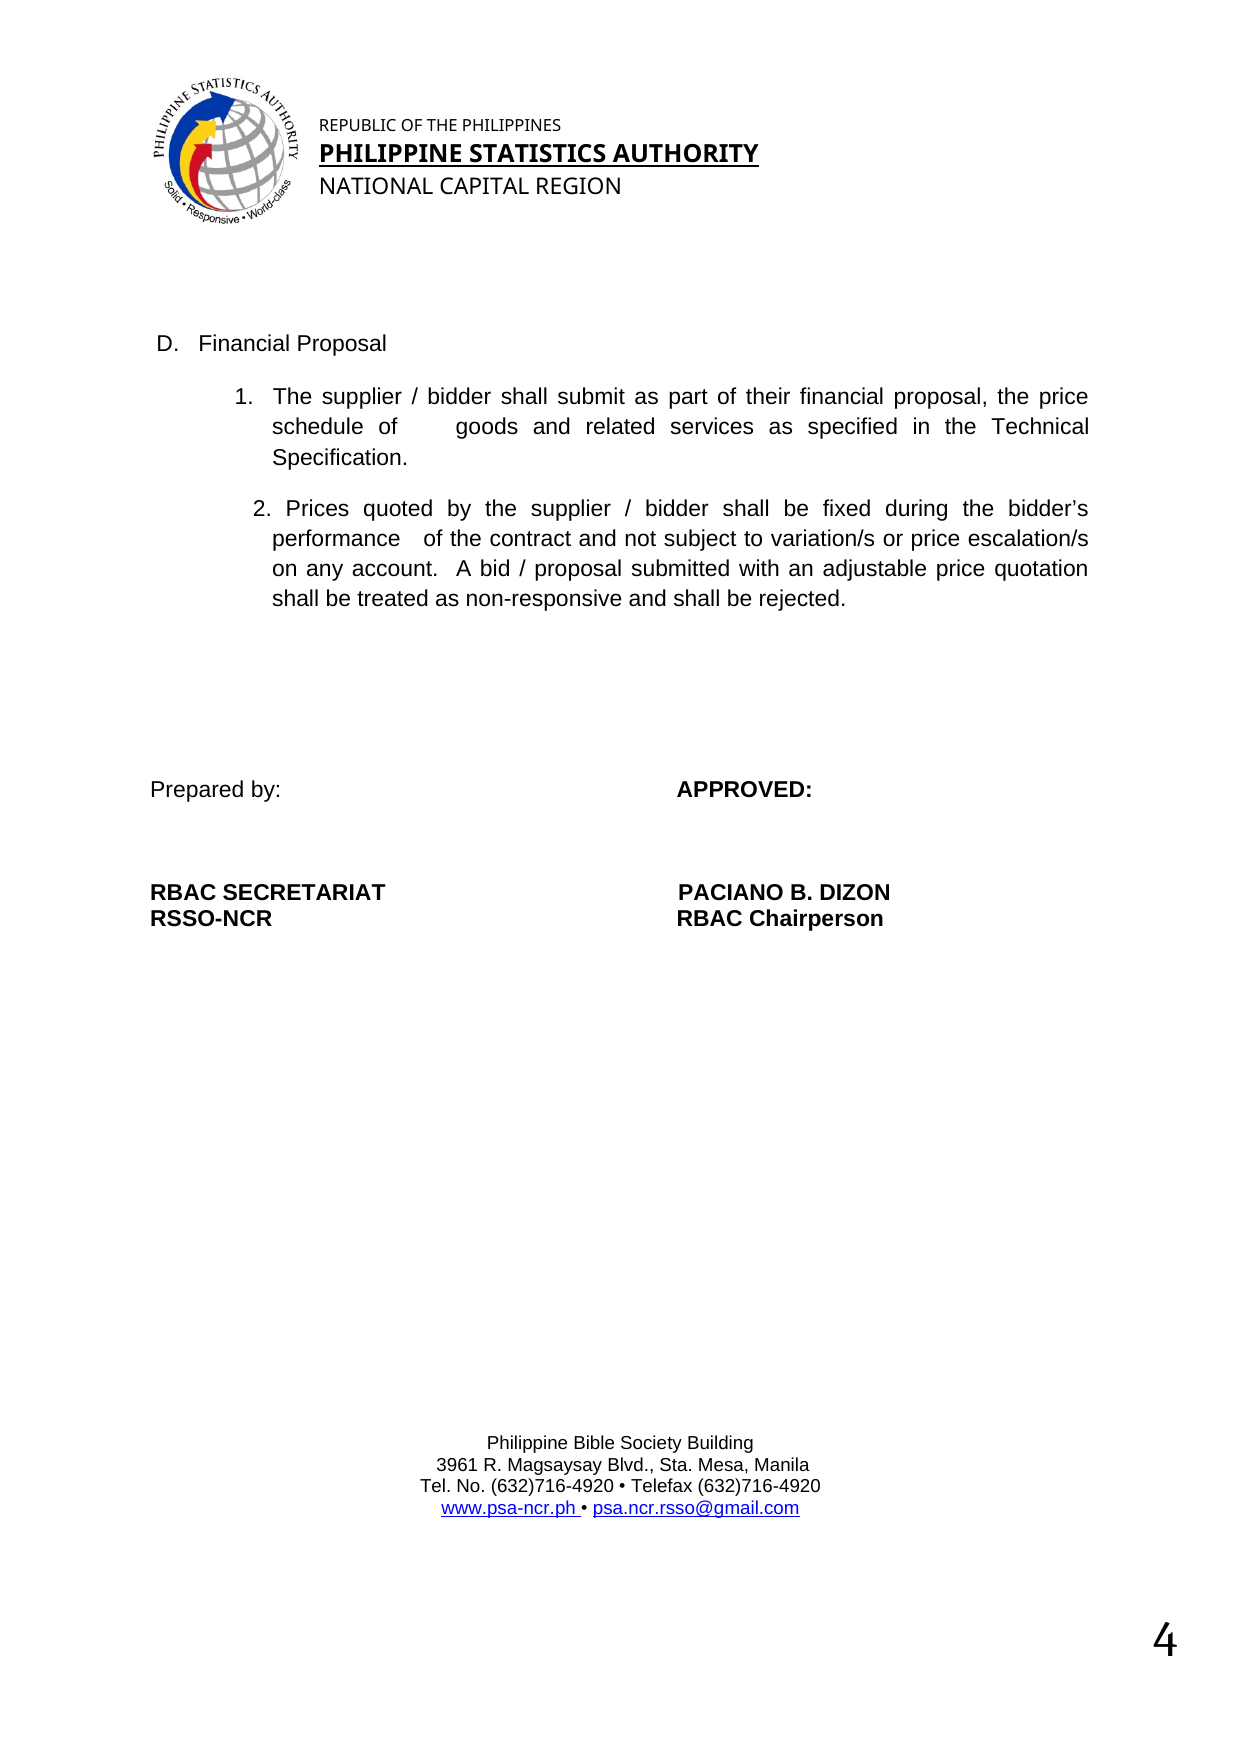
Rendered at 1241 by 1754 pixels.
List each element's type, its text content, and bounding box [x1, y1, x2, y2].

text Prepared by: APPROVED: [150, 776, 1090, 803]
picture [150, 75, 300, 225]
text RSSO-NCR RBAC Chairperson [150, 905, 1090, 931]
text RBAC SECRETARIAT PACIANO B. DIZON [150, 878, 1090, 905]
text 3961 R. Magsaysay Blvd., Sta. Mesa, Manila [150, 1453, 1090, 1475]
text 2. Prices quoted by the supplier / bidder shall be fixed during the bidder’s performance of the contract and not subject to variation/s or price escalation/s on any account. A bid / proposal submitted with an adjustable price quotation shall be treated as non-responsive and shall be rejected. [225, 494, 1090, 612]
text D. Financial Proposal [150, 330, 1090, 357]
text Philippine Bible Society Building [150, 1432, 1090, 1453]
text Tel. No. (632)716-4920 Telefax (632)716-4920 [150, 1475, 1090, 1497]
text www.psa-ncr.ph psa.ncr.rsso@gmail.com [150, 1497, 1090, 1518]
text 1. The supplier / bidder shall submit as part of their financial proposal, the price schedule of goods and related services as specified in the Technical Specification. [234, 383, 1090, 470]
